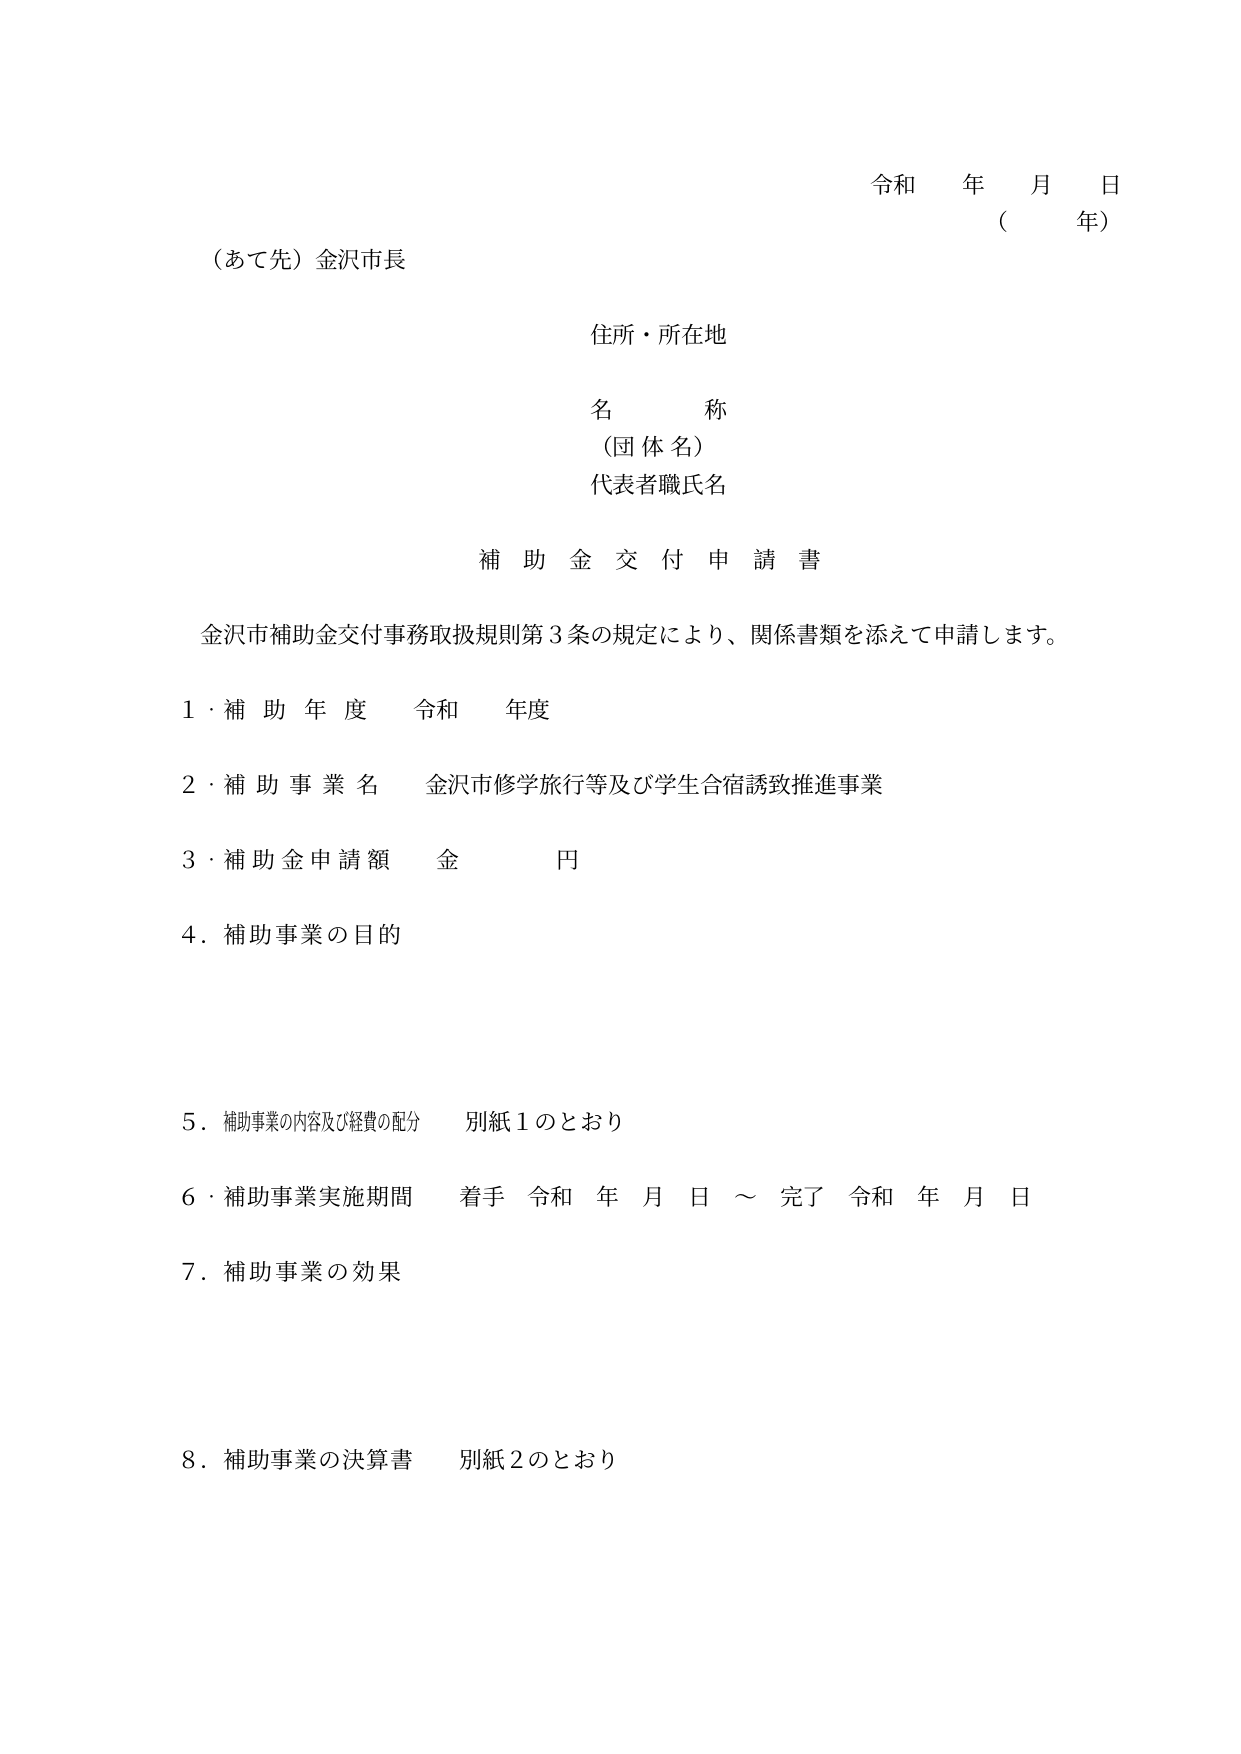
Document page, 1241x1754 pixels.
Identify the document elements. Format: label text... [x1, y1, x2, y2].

text 補 助 金 交 付 申 請 書 [177, 539, 1122, 577]
text ３．補助金申請額 金 円 [177, 839, 1122, 877]
text 金沢市補助金交付事務取扱規則第３条の規定により、関係書類を添えて申請します。 [177, 614, 1122, 652]
text 代表者職氏名 [177, 464, 1122, 502]
text 住所・所在地 [177, 314, 1122, 352]
text 令和 年 月 日 [177, 164, 1122, 202]
text ５．補助事業の内容及び経費の配分 別紙１のとおり [177, 1102, 1122, 1139]
text （あて先）金沢市長 [177, 239, 1122, 277]
text ４．補助事業の目的 [177, 914, 1122, 952]
text （団 体 名） [177, 427, 1122, 464]
text ２．補助事業名 金沢市修学旅行等及び学生合宿誘致推進事業 [177, 764, 1122, 802]
text 名 称 [177, 389, 1122, 427]
text ６．補助事業実施期間 着手 令和 年 月 日 ～ 完了 令和 年 月 日 [177, 1177, 1122, 1214]
text ８．補助事業の決算書 別紙２のとおり [177, 1439, 1122, 1477]
text （ 年） [177, 202, 1122, 239]
text １．補助年度 令和 年度 [177, 689, 1122, 727]
text ７．補助事業の効果 [177, 1252, 1122, 1289]
